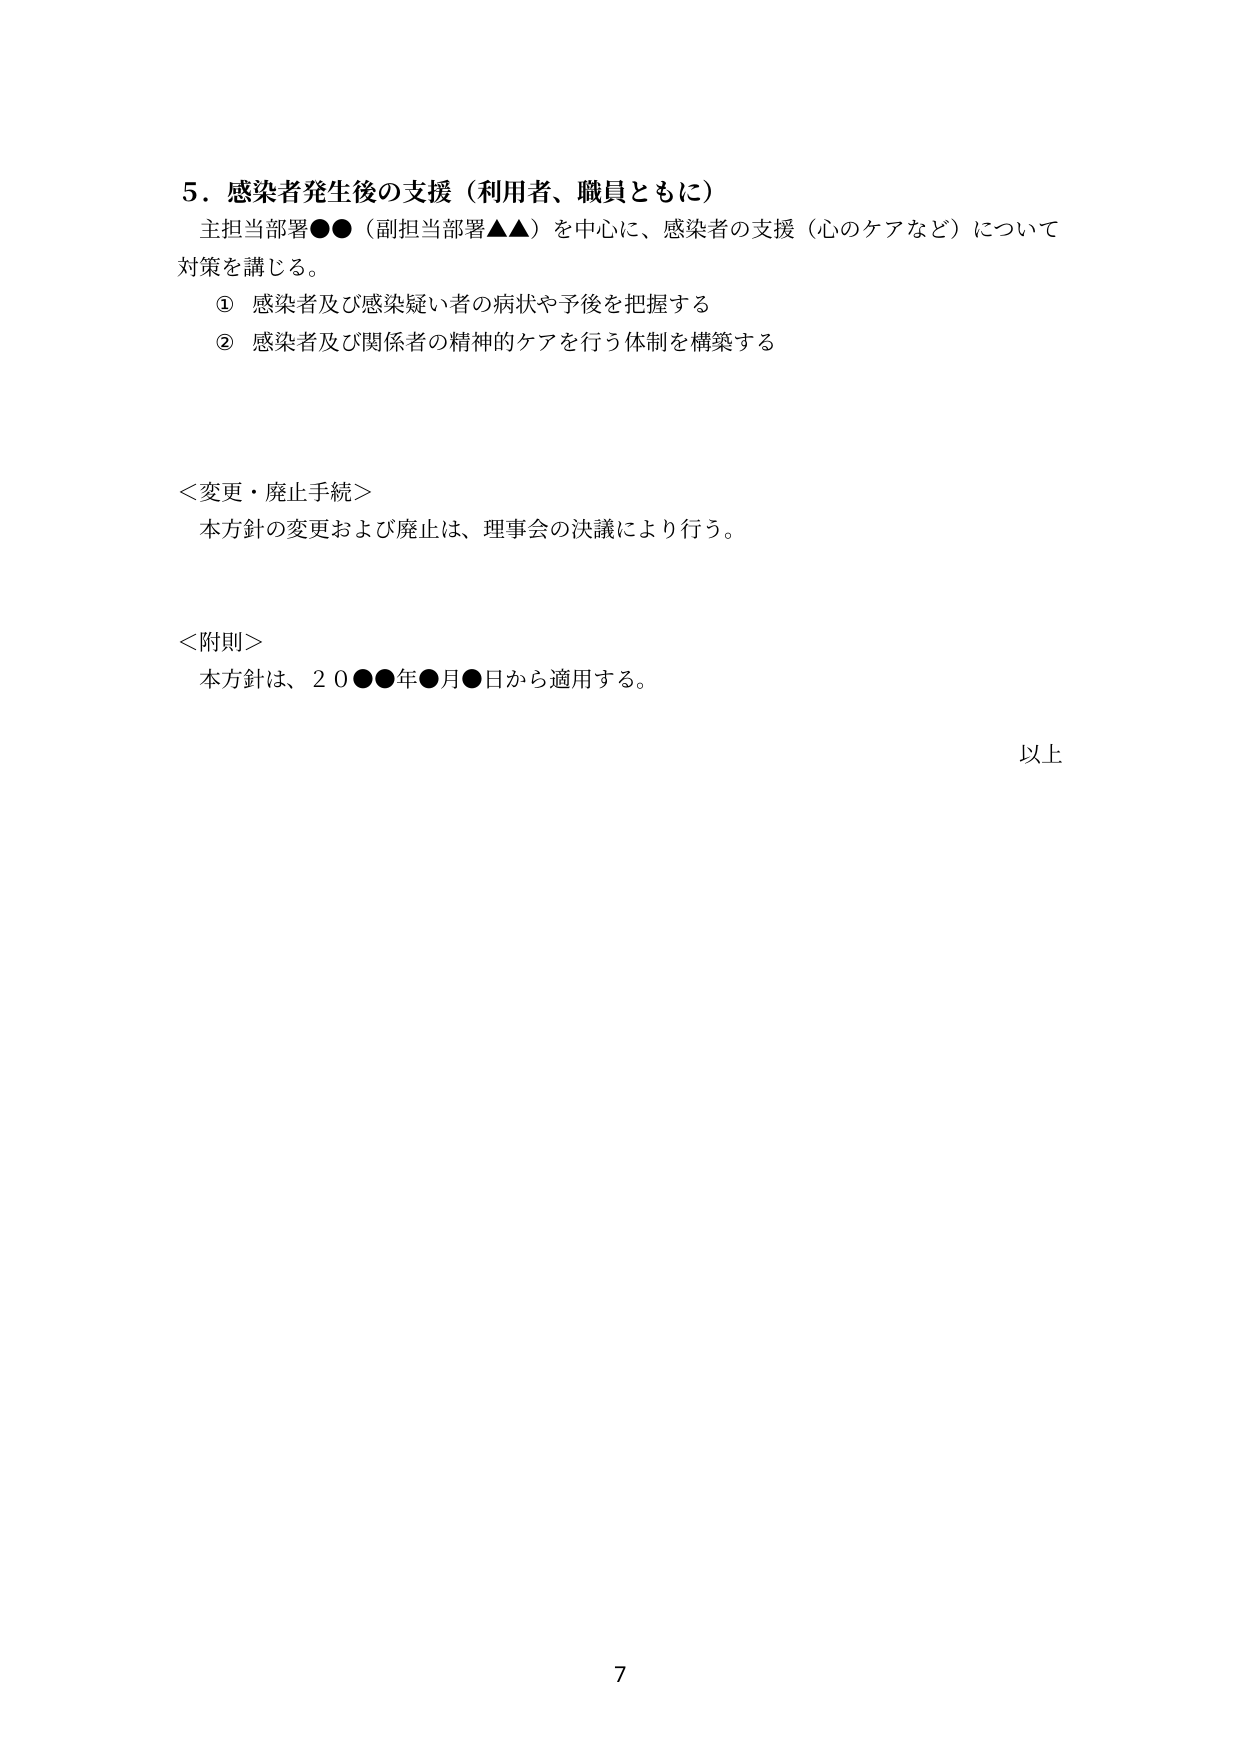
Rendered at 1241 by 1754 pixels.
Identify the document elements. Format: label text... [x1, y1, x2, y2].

text 本方針の変更および廃止は、理事会の決議により行う。 [177, 509, 1063, 547]
list 感染者及び感染疑い者の病状や予後を把握する [215, 284, 1063, 322]
text ＜附則＞ [177, 622, 1063, 659]
text ５．感染者発生後の支援（利用者、職員ともに） [177, 172, 1063, 209]
text 本方針は、２０●●年●月●日から適用する。 [177, 659, 1063, 697]
text 以上 [177, 734, 1063, 772]
text ＜変更・廃止手続＞ [177, 472, 1063, 509]
list 感染者及び関係者の精神的ケアを行う体制を構築する [215, 322, 1063, 359]
text 主担当部署●●（副担当部署▲▲）を中心に、感染者の支援（心のケアなど）について対策を講じる。 [177, 209, 1063, 284]
